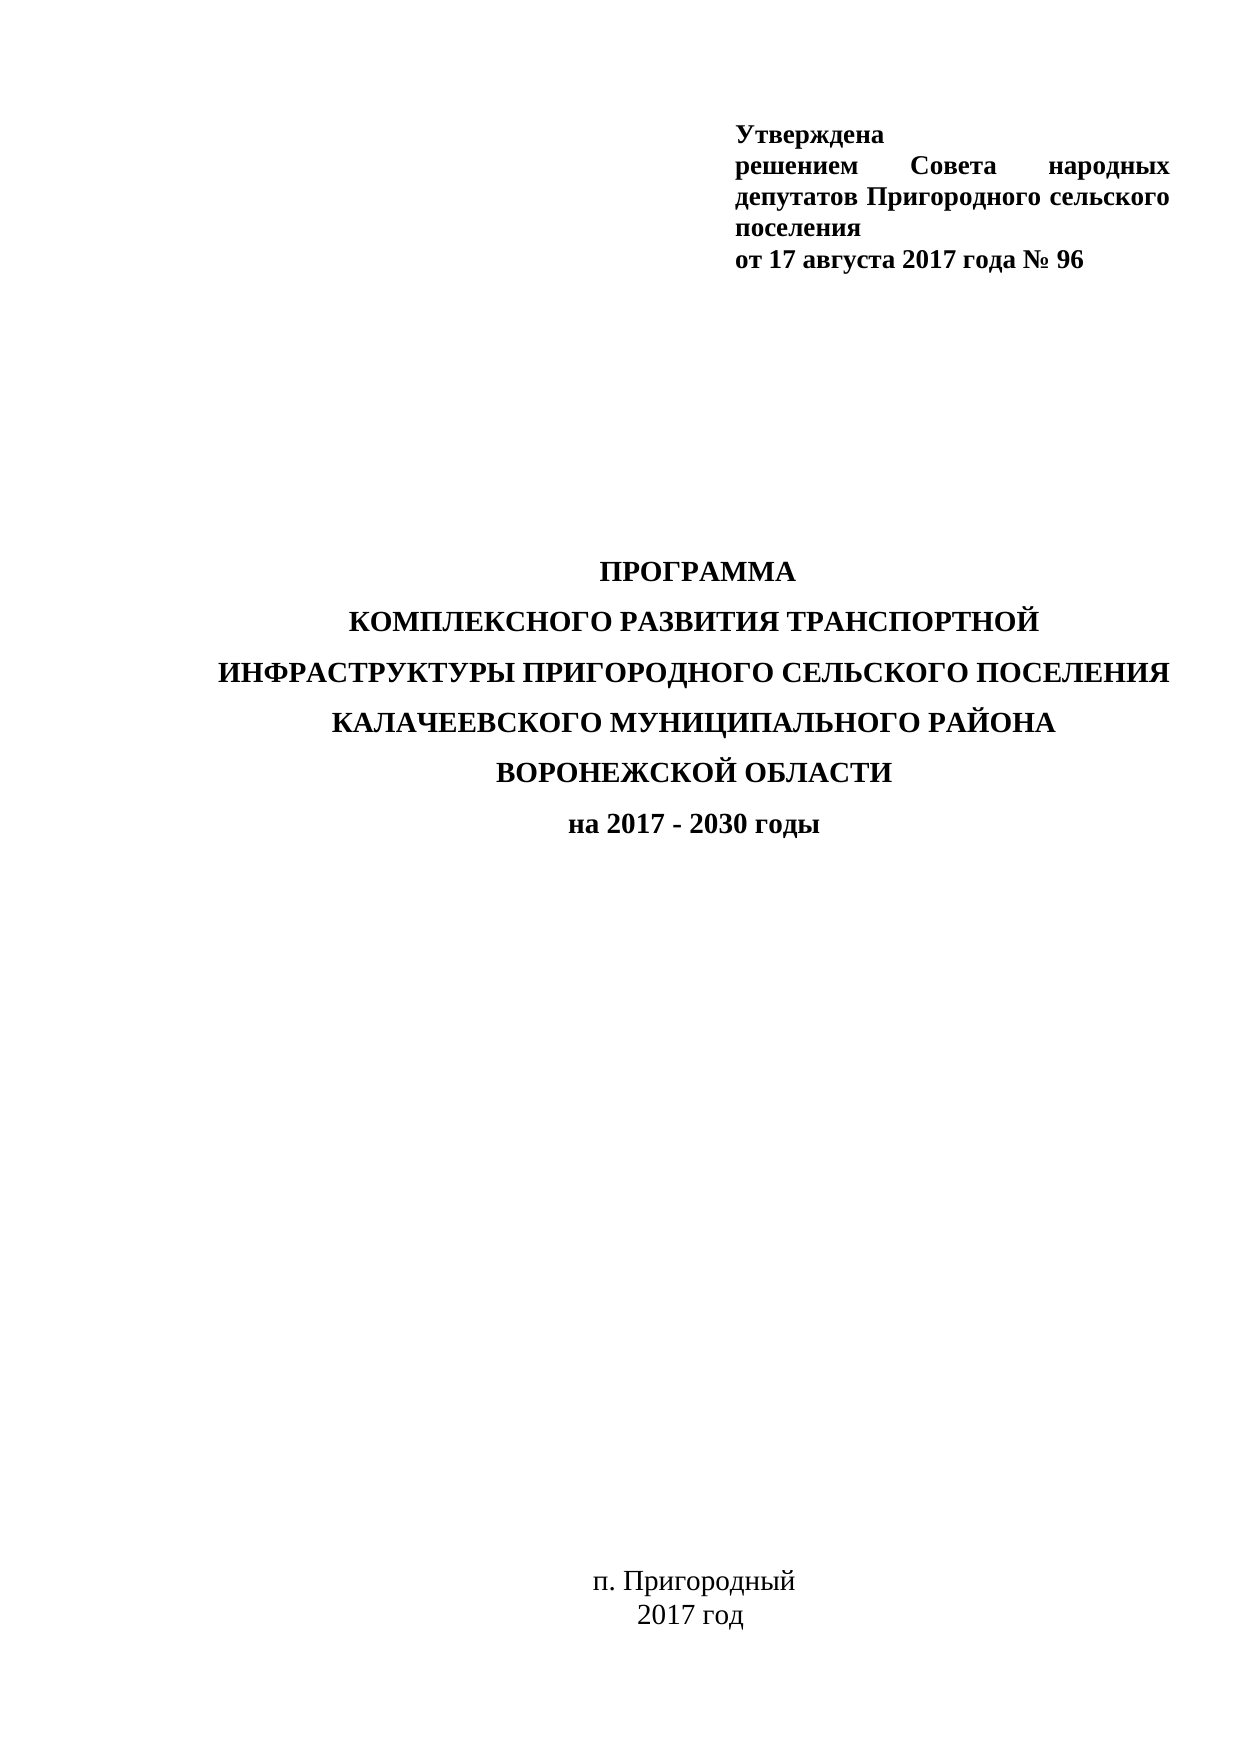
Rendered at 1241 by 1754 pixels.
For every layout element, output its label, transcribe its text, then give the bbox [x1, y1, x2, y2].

text 2017 год [207, 1597, 1181, 1631]
text п. Пригородный [207, 1563, 1181, 1597]
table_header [724, 118, 1181, 274]
text ПРОГРАММА [207, 554, 1181, 588]
text на 2017 - 2030 годы [207, 806, 1181, 839]
text КОМПЛЕКСНОГО РАЗВИТИЯ ТРАНСПОРТНОЙ ИНФРАСТРУКТУРЫ ПРИГОРОДНОГО СЕЛЬСКОГО ПОСЕЛЕНИЯ КАЛАЧЕЕВСКОГО МУНИЦИПАЛЬНОГО РАЙОНА [207, 604, 1181, 739]
text ВОРОНЕЖСКОЙ ОБЛАСТИ [207, 755, 1181, 789]
